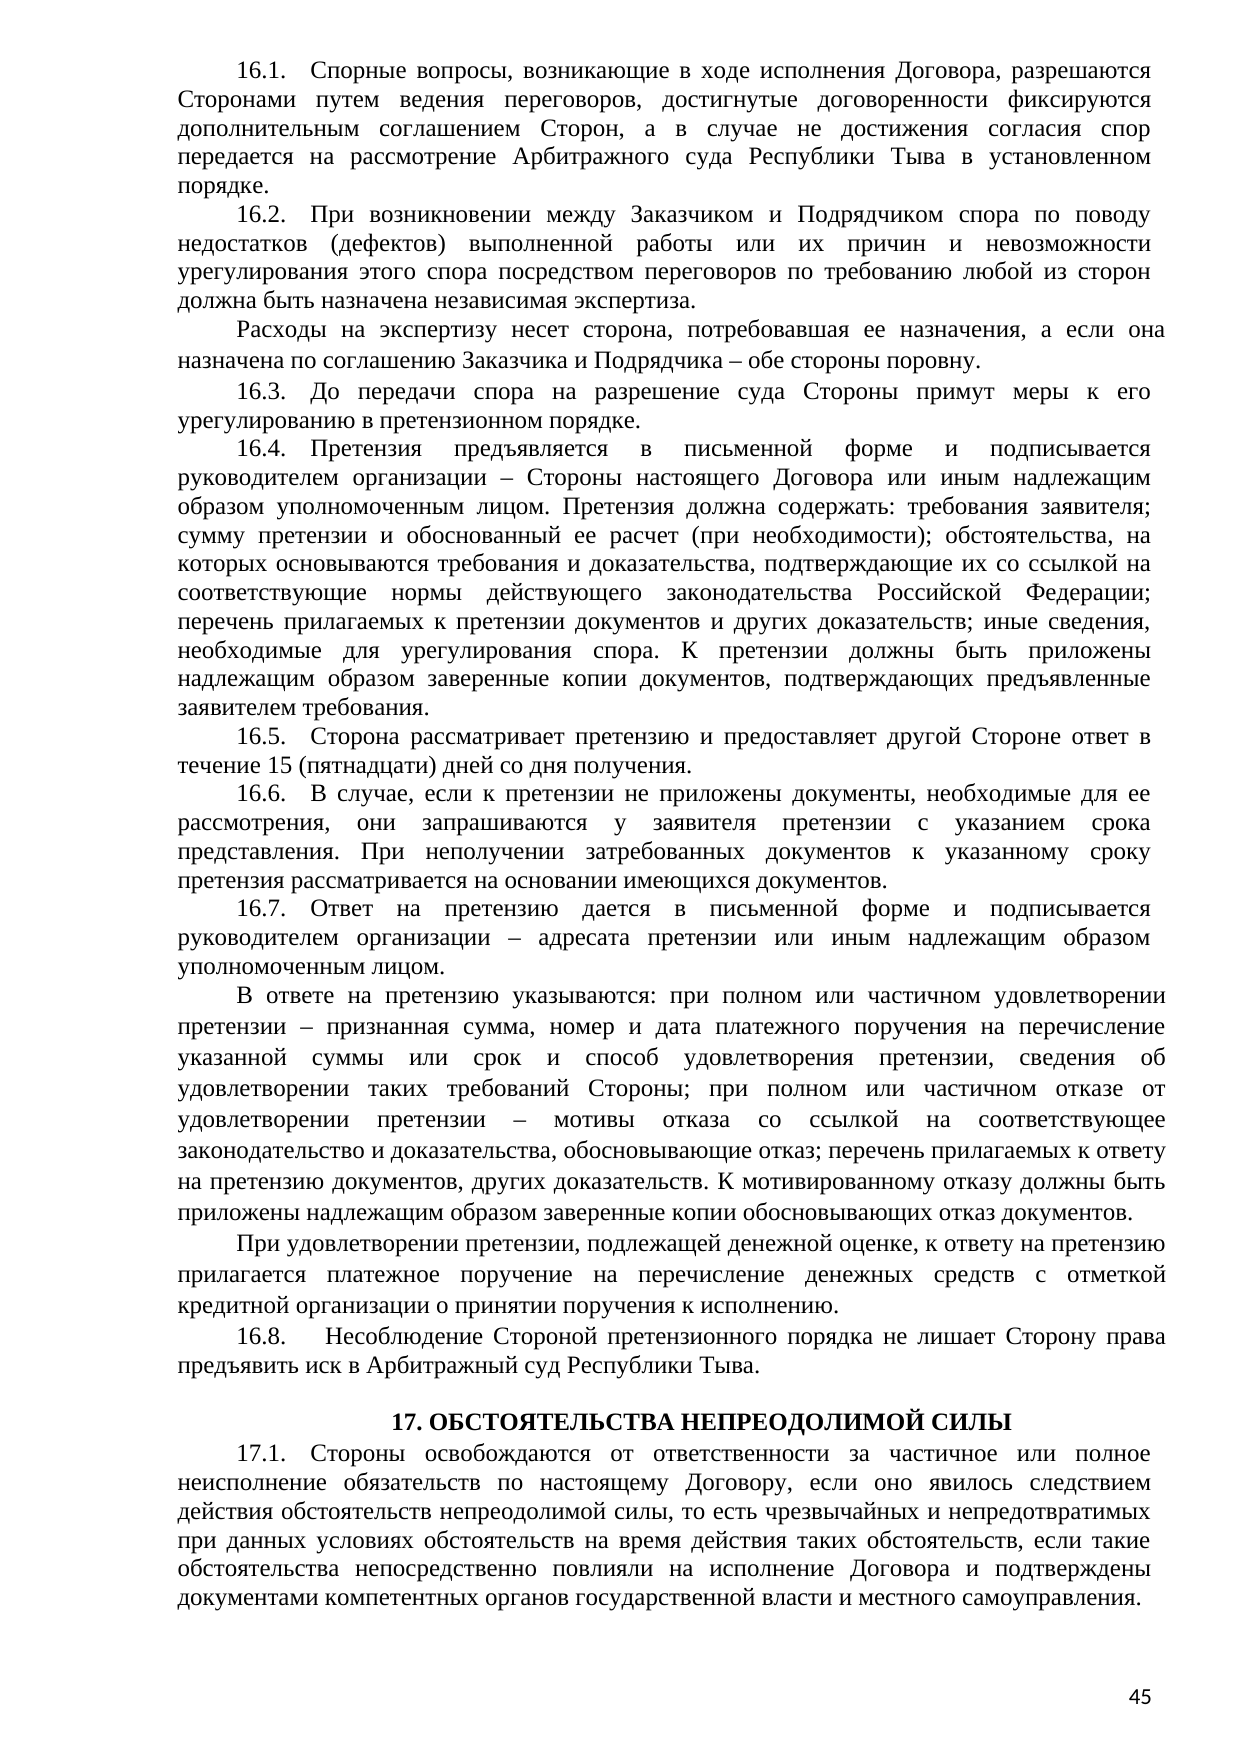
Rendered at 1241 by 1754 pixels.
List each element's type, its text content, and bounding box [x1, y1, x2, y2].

list Спорные вопросы, возникающие в ходе исполнения Договора, разрешаются Сторонами путем ведения переговоров, достигнутые договоренности фиксируются дополнительным соглашением Сторон, а в случае не достижения согласия спор передается на рассмотрение Арбитражного суда Республики Тыва в установленном порядке. [177, 55, 1152, 199]
text При удовлетворении претензии, подлежащей денежной оценке, к ответу на претензию прилагается платежное поручение на перечисление денежных средств с отметкой кредитной организации о принятии поручения к исполнению. [177, 1228, 1167, 1319]
list При возникновении между Заказчиком и Подрядчиком спора по поводу недостатков (дефектов) выполненной работы или их причин и невозможности урегулирования этого спора посредством переговоров по требованию любой из сторон должна быть назначена независимая экспертиза. [177, 199, 1152, 314]
list Несоблюдение Стороной претензионного порядка не лишает Сторону права предъявить иск в Арбитражный суд Республики Тыва. [177, 1321, 1167, 1379]
text Расходы на экспертизу несет сторона, потребовавшая ее назначения, а если она назначена по соглашению Заказчика и Подрядчика – обе стороны поровну. [177, 314, 1167, 374]
text 17. ОБСТОЯТЕЛЬСТВА НЕПРЕОДОЛИМОЙ СИЛЫ [177, 1407, 1167, 1436]
list Стороны освобождаются от ответственности за частичное или полное неисполнение обязательств по настоящему Договору, если оно явилось следствием действия обстоятельств непреодолимой силы, то есть чрезвычайных и непредотвратимых при данных условиях обстоятельств на время действия таких обстоятельств, если такие обстоятельства непосредственно повлияли на исполнение Договора и подтверждены документами компетентных органов государственной власти и местного самоуправления. [177, 1438, 1152, 1611]
list До передачи спора на разрешение суда Стороны примут меры к его урегулированию в претензионном порядке. [177, 376, 1152, 433]
text В ответе на претензию указываются: при полном или частичном удовлетворении претензии – признанная сумма, номер и дата платежного поручения на перечисление указанной суммы или срок и способ удовлетворения претензии, сведения об удовлетворении таких требований Стороны; при полном или частичном отказе от удовлетворении претензии – мотивы отказа со ссылкой на соответствующее законодательство и доказательства, обосновывающие отказ; перечень прилагаемых к ответу на претензию документов, других доказательств. К мотивированному отказу должны быть приложены надлежащим образом заверенные копии обосновывающих отказ документов. [177, 980, 1167, 1226]
list В случае, если к претензии не приложены документы, необходимые для ее рассмотрения, они запрашиваются у заявителя претензии с указанием срока представления. При неполучении затребованных документов к указанному сроку претензия рассматривается на основании имеющихся документов. [177, 778, 1152, 893]
list Претензия предъявляется в письменной форме и подписывается руководителем организации – Стороны настоящего Договора или иным надлежащим образом уполномоченным лицом. Претензия должна содержать: требования заявителя; сумму претензии и обоснованный ее расчет (при необходимости); обстоятельства, на которых основываются требования и доказательства, подтверждающие их со ссылкой на соответствующие нормы действующего законодательства Российской Федерации; перечень прилагаемых к претензии документов и других доказательств; иные сведения, необходимые для урегулирования спора. К претензии должны быть приложены надлежащим образом заверенные копии документов, подтверждающих предъявленные заявителем требования. [177, 433, 1152, 721]
list Сторона рассматривает претензию и предоставляет другой Стороне ответ в течение 15 (пятнадцати) дней со дня получения. [177, 721, 1152, 778]
list Ответ на претензию дается в письменной форме и подписывается руководителем организации – адресата претензии или иным надлежащим образом уполномоченным лицом. [177, 893, 1152, 980]
